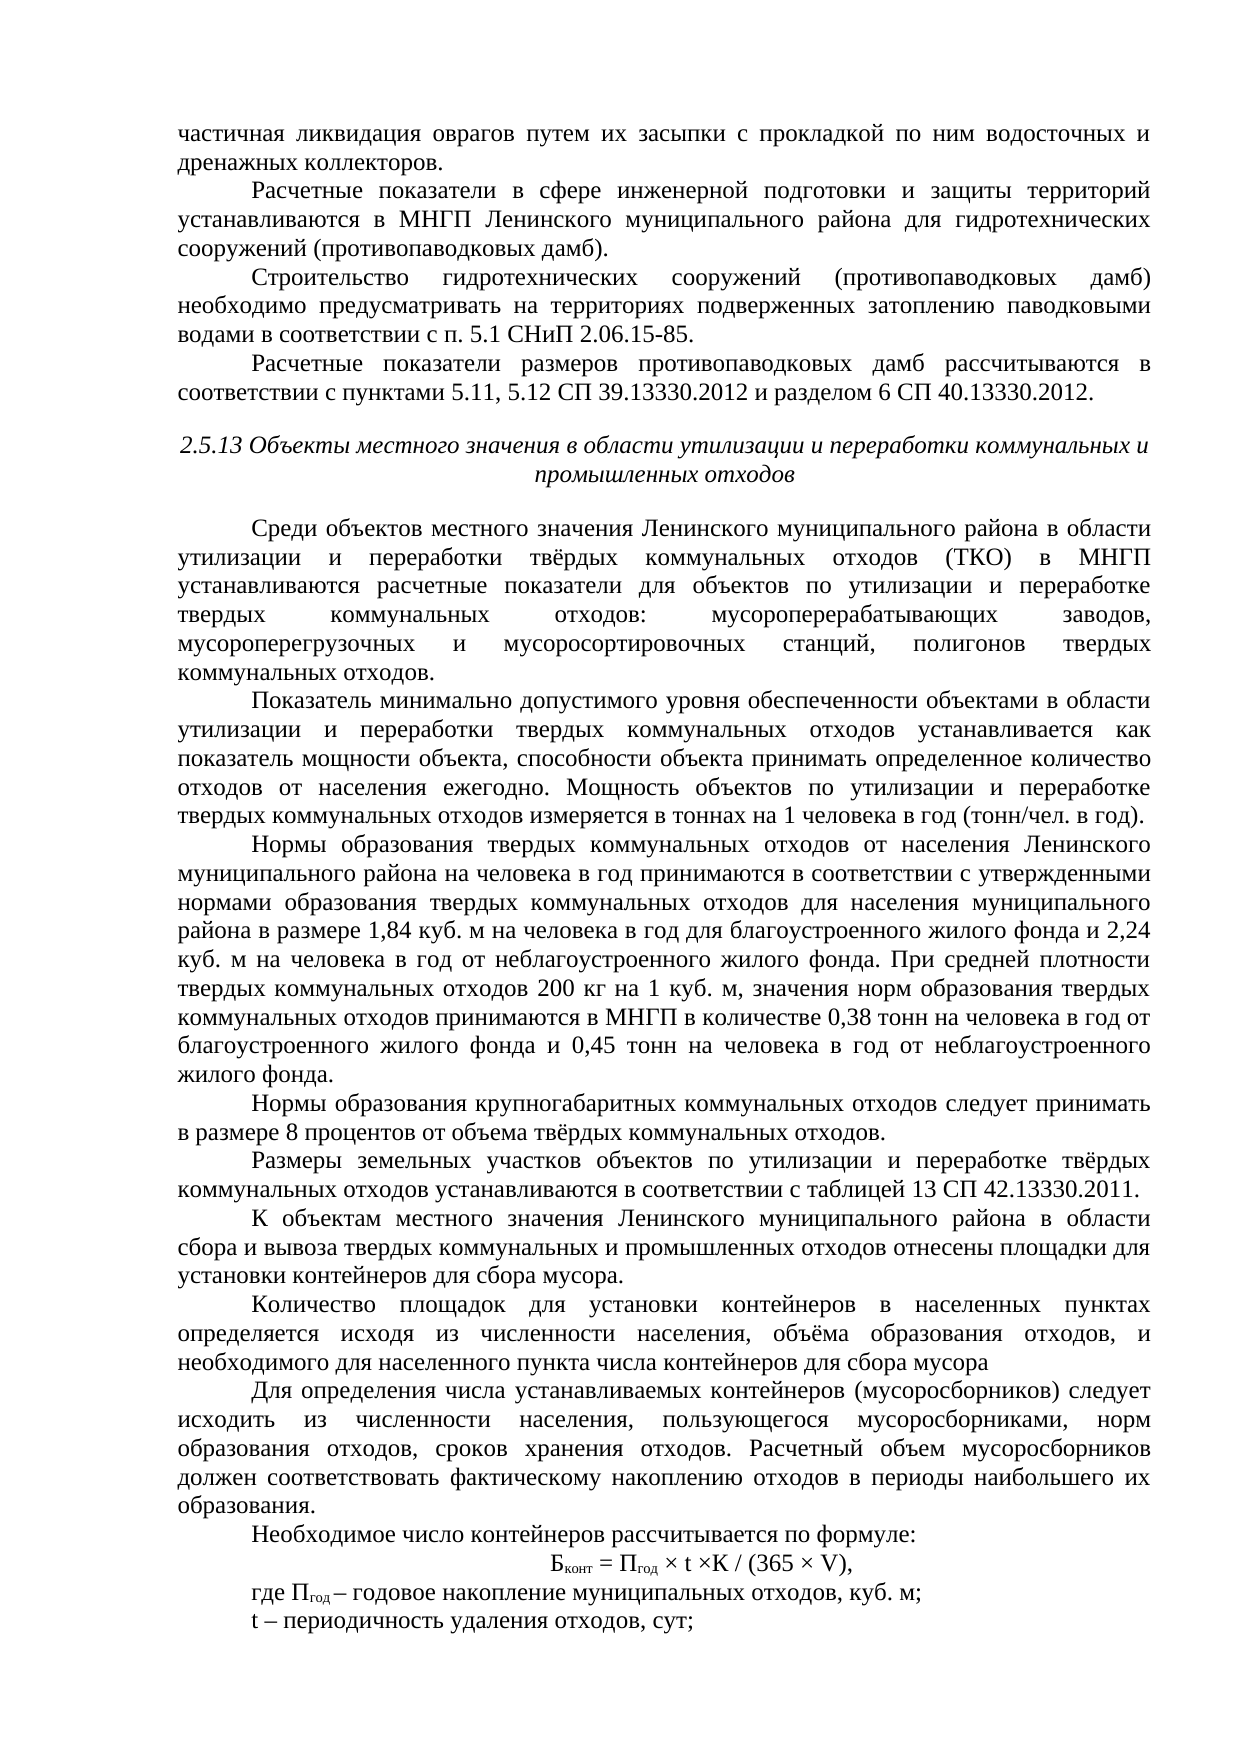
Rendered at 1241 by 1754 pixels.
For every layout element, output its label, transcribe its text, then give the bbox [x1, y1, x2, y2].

text К объектам местного значения Ленинского муниципального района в области сбора и вывоза твердых коммунальных и промышленных отходов отнесены площадки для установки контейнеров для сбора мусора. [177, 1203, 1152, 1289]
text Расчетные показатели в сфере инженерной подготовки и защиты территорий устанавливаются в МНГП Ленинского муниципального района для гидротехнических сооружений (противопаводковых дамб). [177, 176, 1152, 262]
text Необходимое число контейнеров рассчитывается по формуле: [177, 1519, 1152, 1548]
subtitle 2.5.13 Объекты местного значения в области утилизации и переработки коммунальных и промышленных отходов [177, 431, 1152, 488]
text Нормы образования твердых коммунальных отходов от населения Ленинского муниципального района на человека в год принимаются в соответствии с утвержденными нормами образования твердых коммунальных отходов для населения муниципального района в размере 1,84 куб. м на человека в год для благоустроенного жилого фонда и 2,24 куб. м на человека в год от неблагоустроенного жилого фонда. При средней плотности твердых коммунальных отходов 200 кг на 1 куб. м, значения норм образования твердых коммунальных отходов принимаются в МНГП в количестве 0,38 тонн на человека в год от благоустроенного жилого фонда и 0,45 тонн на человека в год от неблагоустроенного жилого фонда. [177, 829, 1152, 1088]
text где Пгод – годовое накопление муниципальных отходов, куб. м; [177, 1577, 1152, 1606]
text Количество площадок для установки контейнеров в населенных пунктах определяется исходя из численности населения, объёма образования отходов, и необходимого для населенного пункта числа контейнеров для сбора мусора [177, 1289, 1152, 1376]
text Нормы образования крупногабаритных коммунальных отходов следует принимать в размере 8 процентов от объема твёрдых коммунальных отходов. [177, 1088, 1152, 1146]
text t – периодичность удаления отходов, сут; [177, 1606, 1152, 1634]
text Среди объектов местного значения Ленинского муниципального района в области утилизации и переработки твёрдых коммунальных отходов (ТКО) в МНГП устанавливаются расчетные показатели для объектов по утилизации и переработке твердых коммунальных отходов: мусороперерабатывающих заводов, мусороперегрузочных и мусоросортировочных станций, полигонов твердых коммунальных отходов. [177, 513, 1152, 686]
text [177, 118, 1152, 176]
text Бконт = Пгод × t ×К / (365 × V), [177, 1548, 1152, 1577]
text Расчетные показатели размеров противопаводковых дамб рассчитываются в соответствии с пунктами 5.11, 5.12 СП 39.13330.2012 и разделом 6 СП 40.13330.2012. [177, 348, 1152, 406]
text Показатель минимально допустимого уровня обеспеченности объектами в области утилизации и переработки твердых коммунальных отходов устанавливается как показатель мощности объекта, способности объекта принимать определенное количество отходов от населения ежегодно. Мощность объектов по утилизации и переработке твердых коммунальных отходов измеряется в тоннах на 1 человека в год (тонн/чел. в год). [177, 686, 1152, 829]
text Строительство гидротехнических сооружений (противопаводковых дамб) необходимо предусматривать на территориях подверженных затоплению паводковыми водами в соответствии с п. 5.1 СНиП 2.06.15-85. [177, 262, 1152, 348]
text Размеры земельных участков объектов по утилизации и переработке твёрдых коммунальных отходов устанавливаются в соответствии с таблицей 13 СП 42.13330.2011. [177, 1146, 1152, 1203]
text Для определения числа устанавливаемых контейнеров (мусоросборников) следует исходить из численности населения, пользующегося мусоросборниками, норм образования отходов, сроков хранения отходов. Расчетный объем мусоросборников должен соответствовать фактическому накоплению отходов в периоды наибольшего их образования. [177, 1376, 1152, 1519]
